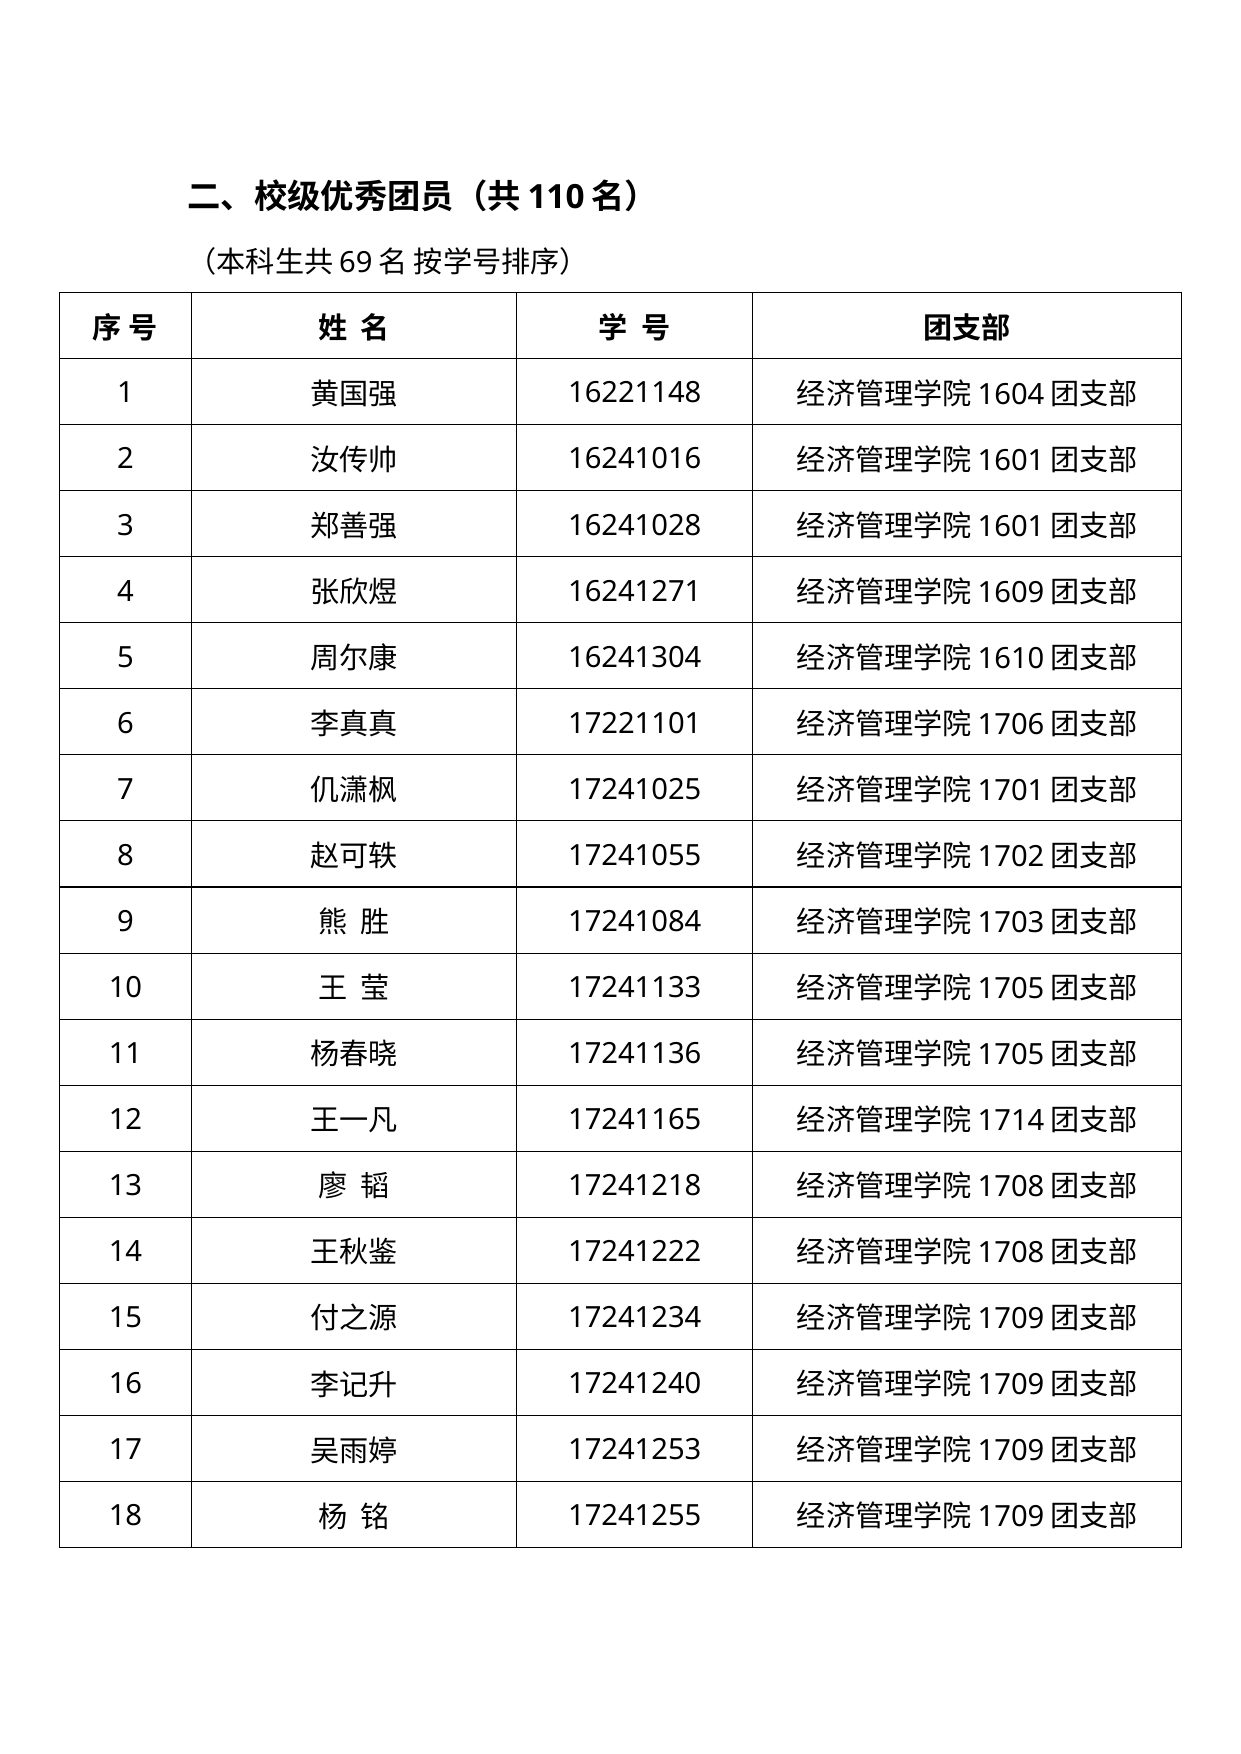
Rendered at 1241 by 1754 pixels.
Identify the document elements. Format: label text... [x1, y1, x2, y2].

table_cell 周尔康 [192, 623, 516, 688]
table_cell 17241133 [517, 954, 752, 1018]
table_cell 经济管理学院1705团支部 [753, 954, 1181, 1018]
table_cell 12 [60, 1086, 191, 1151]
table_cell 17241218 [517, 1152, 752, 1217]
table_cell 吴雨婷 [192, 1416, 516, 1481]
table_cell 杨 铭 [192, 1482, 516, 1547]
table_cell 赵可轶 [192, 821, 516, 886]
table_cell 经济管理学院1709团支部 [753, 1350, 1181, 1415]
table_header 学 号 [517, 293, 752, 358]
table_cell 李真真 [192, 689, 516, 754]
text （本科生共69名 按学号排序） [187, 227, 1053, 292]
table_cell 1 [60, 359, 191, 424]
table_cell 经济管理学院1701团支部 [753, 755, 1181, 820]
table_cell 8 [60, 821, 191, 886]
table_cell 经济管理学院1601团支部 [753, 425, 1181, 490]
table_cell 4 [60, 557, 191, 622]
table_cell 经济管理学院1709团支部 [753, 1284, 1181, 1349]
table_cell 王 莹 [192, 954, 516, 1018]
table_cell 9 [60, 888, 191, 952]
table_cell 16241028 [517, 491, 752, 556]
table_cell 11 [60, 1020, 191, 1084]
table_cell 17241055 [517, 821, 752, 886]
table_cell 17241084 [517, 888, 752, 952]
table_cell 15 [60, 1284, 191, 1349]
table_header 序 号 [60, 293, 191, 358]
table_cell 7 [60, 755, 191, 820]
table_cell 17241222 [517, 1218, 752, 1283]
table_cell 经济管理学院1702团支部 [753, 821, 1181, 886]
table_cell 王秋鉴 [192, 1218, 516, 1283]
table_cell 10 [60, 954, 191, 1018]
table_cell 黄国强 [192, 359, 516, 424]
text 二、校级优秀团员（共110名） [187, 162, 1053, 227]
table_cell 仉潇枫 [192, 755, 516, 820]
table_cell 杨春晓 [192, 1020, 516, 1084]
table_cell 16241271 [517, 557, 752, 622]
table_cell 17221101 [517, 689, 752, 754]
table_cell 3 [60, 491, 191, 556]
table_cell 廖 韬 [192, 1152, 516, 1217]
table_cell 14 [60, 1218, 191, 1283]
table_cell 经济管理学院1604团支部 [753, 359, 1181, 424]
table_cell 17241234 [517, 1284, 752, 1349]
table_cell 18 [60, 1482, 191, 1547]
table_cell 2 [60, 425, 191, 490]
table_cell 6 [60, 689, 191, 754]
table_cell 17241136 [517, 1020, 752, 1084]
table_cell 17241255 [517, 1482, 752, 1547]
table_cell 经济管理学院1705团支部 [753, 1020, 1181, 1084]
table_cell 17241240 [517, 1350, 752, 1415]
table_cell 经济管理学院1601团支部 [753, 491, 1181, 556]
table_cell 经济管理学院1714团支部 [753, 1086, 1181, 1151]
table_cell 经济管理学院1703团支部 [753, 888, 1181, 952]
table_cell 李记升 [192, 1350, 516, 1415]
table_cell 经济管理学院1708团支部 [753, 1152, 1181, 1217]
table_header 姓 名 [192, 293, 516, 358]
table_cell 5 [60, 623, 191, 688]
table_cell 汝传帅 [192, 425, 516, 490]
table_cell 经济管理学院1709团支部 [753, 1482, 1181, 1547]
table_cell 16241304 [517, 623, 752, 688]
table_cell 熊 胜 [192, 888, 516, 952]
table_cell 17241165 [517, 1086, 752, 1151]
table_cell 16 [60, 1350, 191, 1415]
table_cell 17241253 [517, 1416, 752, 1481]
table_cell 16241016 [517, 425, 752, 490]
table_cell 王一凡 [192, 1086, 516, 1151]
table_cell 17 [60, 1416, 191, 1481]
table_cell 17241025 [517, 755, 752, 820]
table_cell 经济管理学院1610团支部 [753, 623, 1181, 688]
table_cell 张欣煜 [192, 557, 516, 622]
table_cell 经济管理学院1609团支部 [753, 557, 1181, 622]
table_cell 经济管理学院1709团支部 [753, 1416, 1181, 1481]
table_cell 付之源 [192, 1284, 516, 1349]
table_cell 郑善强 [192, 491, 516, 556]
table_cell 经济管理学院1706团支部 [753, 689, 1181, 754]
table_cell 16221148 [517, 359, 752, 424]
table_header 团支部 [753, 293, 1181, 358]
table_cell 经济管理学院1708团支部 [753, 1218, 1181, 1283]
table_cell 13 [60, 1152, 191, 1217]
